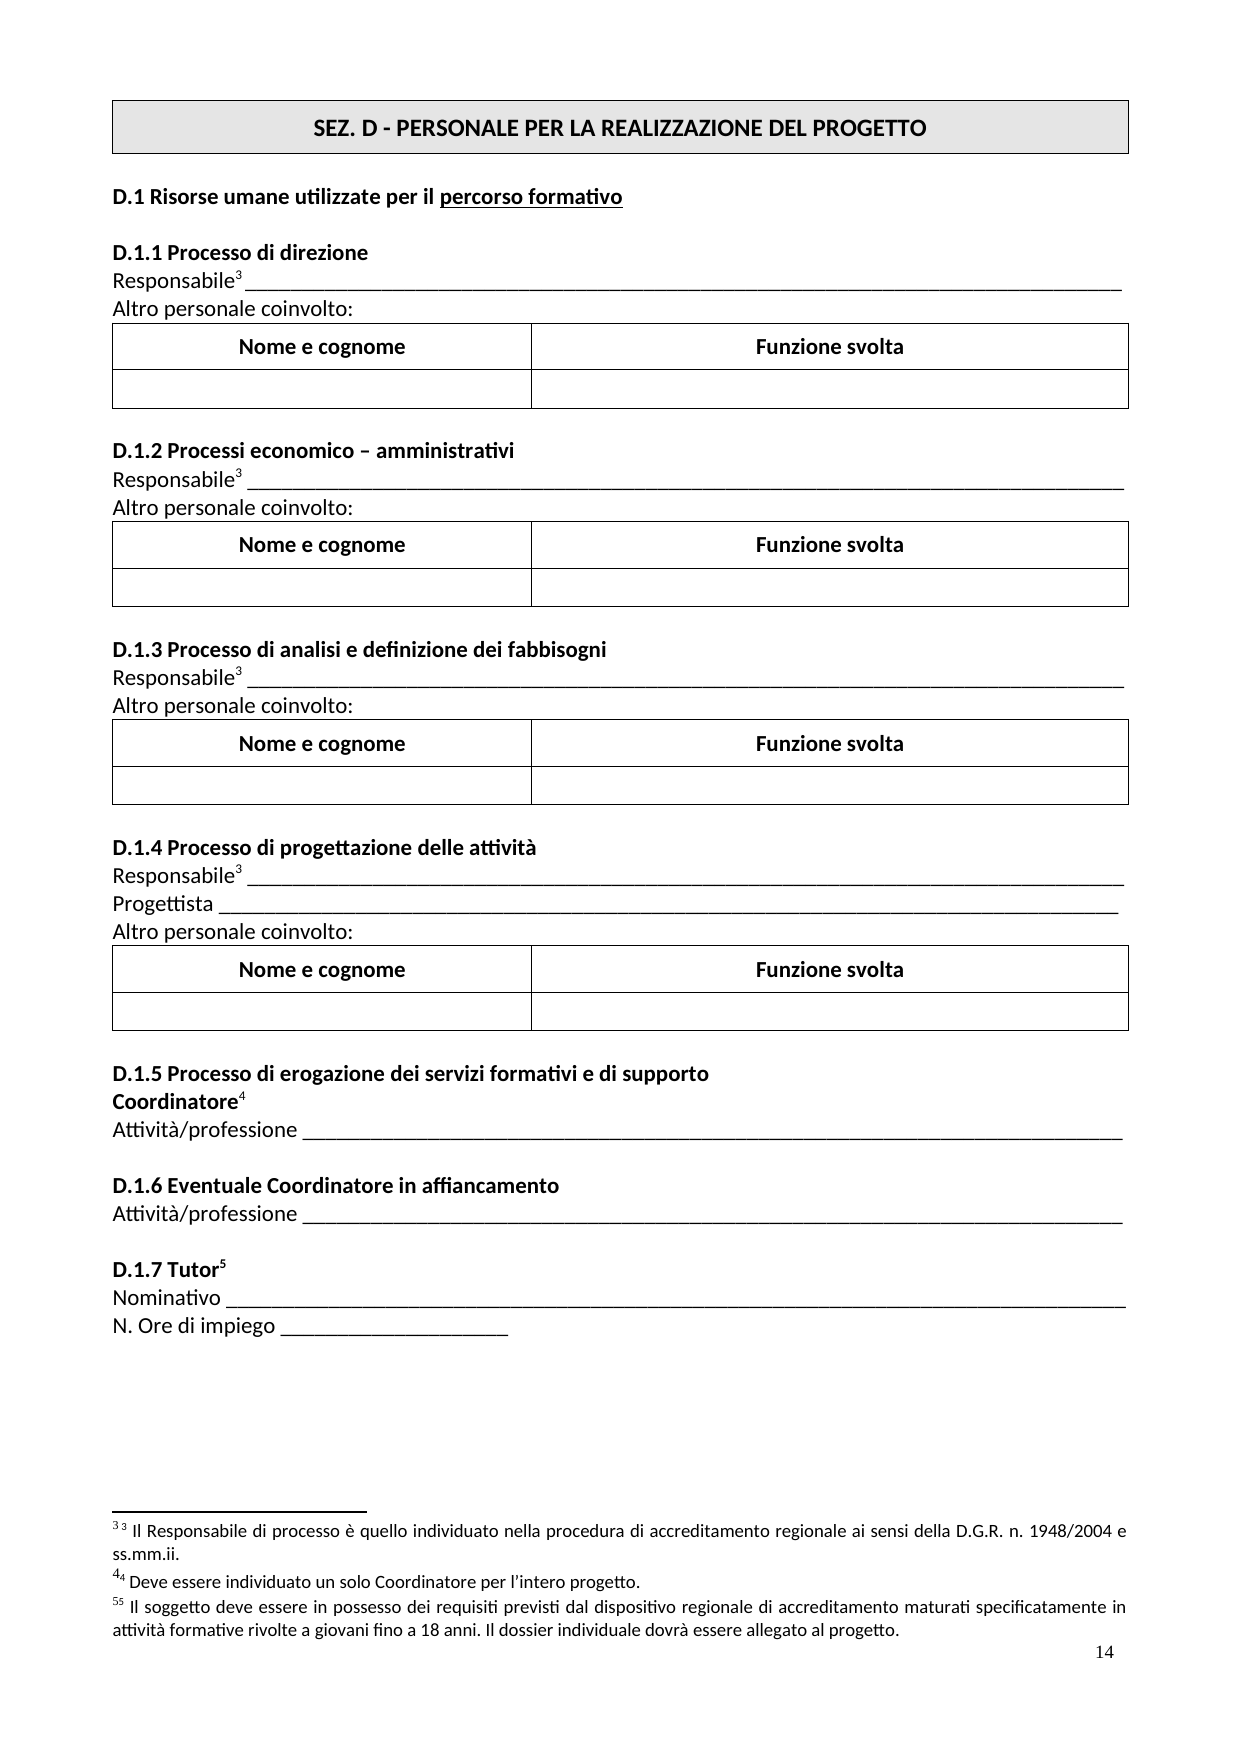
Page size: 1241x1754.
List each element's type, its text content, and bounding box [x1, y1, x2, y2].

table_header Nome e cognome [113, 720, 531, 766]
table_cell [532, 569, 1128, 606]
table_header Funzione svolta [532, 522, 1128, 567]
text Altro personale coinvolto: [112, 493, 1128, 521]
text Coordinatore4 [112, 1087, 1128, 1115]
text D.1.3 Processo di analisi e definizione dei fabbisogni [112, 635, 1128, 663]
table_header Funzione svolta [532, 324, 1128, 369]
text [112, 1283, 1128, 1312]
text Responsabile3 _____________________________________________________________________________ [112, 663, 1128, 691]
text N. Ore di impiego ____________________ [112, 1312, 1128, 1339]
text Progettista _______________________________________________________________________________ [112, 889, 1128, 917]
text D.1.6 Eventuale Coordinatore in affiancamento [112, 1171, 1128, 1199]
text D.1.2 Processi economico – amministrativi [112, 437, 1128, 465]
text Attività/professione ________________________________________________________________________ [112, 1115, 1128, 1143]
text Responsabile3 _____________________________________________________________________________ [112, 861, 1128, 889]
table_cell [113, 370, 531, 408]
text D.1.7 Tutor5 [112, 1256, 1128, 1283]
table_header SEZ. D - PERSONALE PER LA REALIZZAZIONE DEL PROGETTO [113, 101, 1128, 153]
text Responsabile3 _____________________________________________________________________________ [112, 266, 1128, 294]
text Altro personale coinvolto: [112, 917, 1128, 945]
table_cell [113, 767, 531, 804]
text D.1 Risorse umane utilizzate per il percorso formativo [112, 182, 1128, 210]
table_cell [113, 569, 531, 606]
table_header Funzione svolta [532, 720, 1128, 766]
table_cell [113, 993, 531, 1030]
table_cell [532, 993, 1128, 1030]
table_cell [532, 370, 1128, 408]
table_cell [532, 767, 1128, 804]
text Altro personale coinvolto: [112, 294, 1128, 322]
table_header Funzione svolta [532, 946, 1128, 992]
text Attività/professione ________________________________________________________________________ [112, 1199, 1128, 1227]
text D.1.4 Processo di progettazione delle attività [112, 833, 1128, 861]
table_header Nome e cognome [113, 324, 531, 369]
text Altro personale coinvolto: [112, 691, 1128, 719]
table_header Nome e cognome [113, 522, 531, 567]
text D.1.5 Processo di erogazione dei servizi formativi e di supporto [112, 1059, 1128, 1087]
text Responsabile3 _____________________________________________________________________________ [112, 465, 1128, 493]
table_header Nome e cognome [113, 946, 531, 992]
text D.1.1 Processo di direzione [112, 238, 1128, 266]
